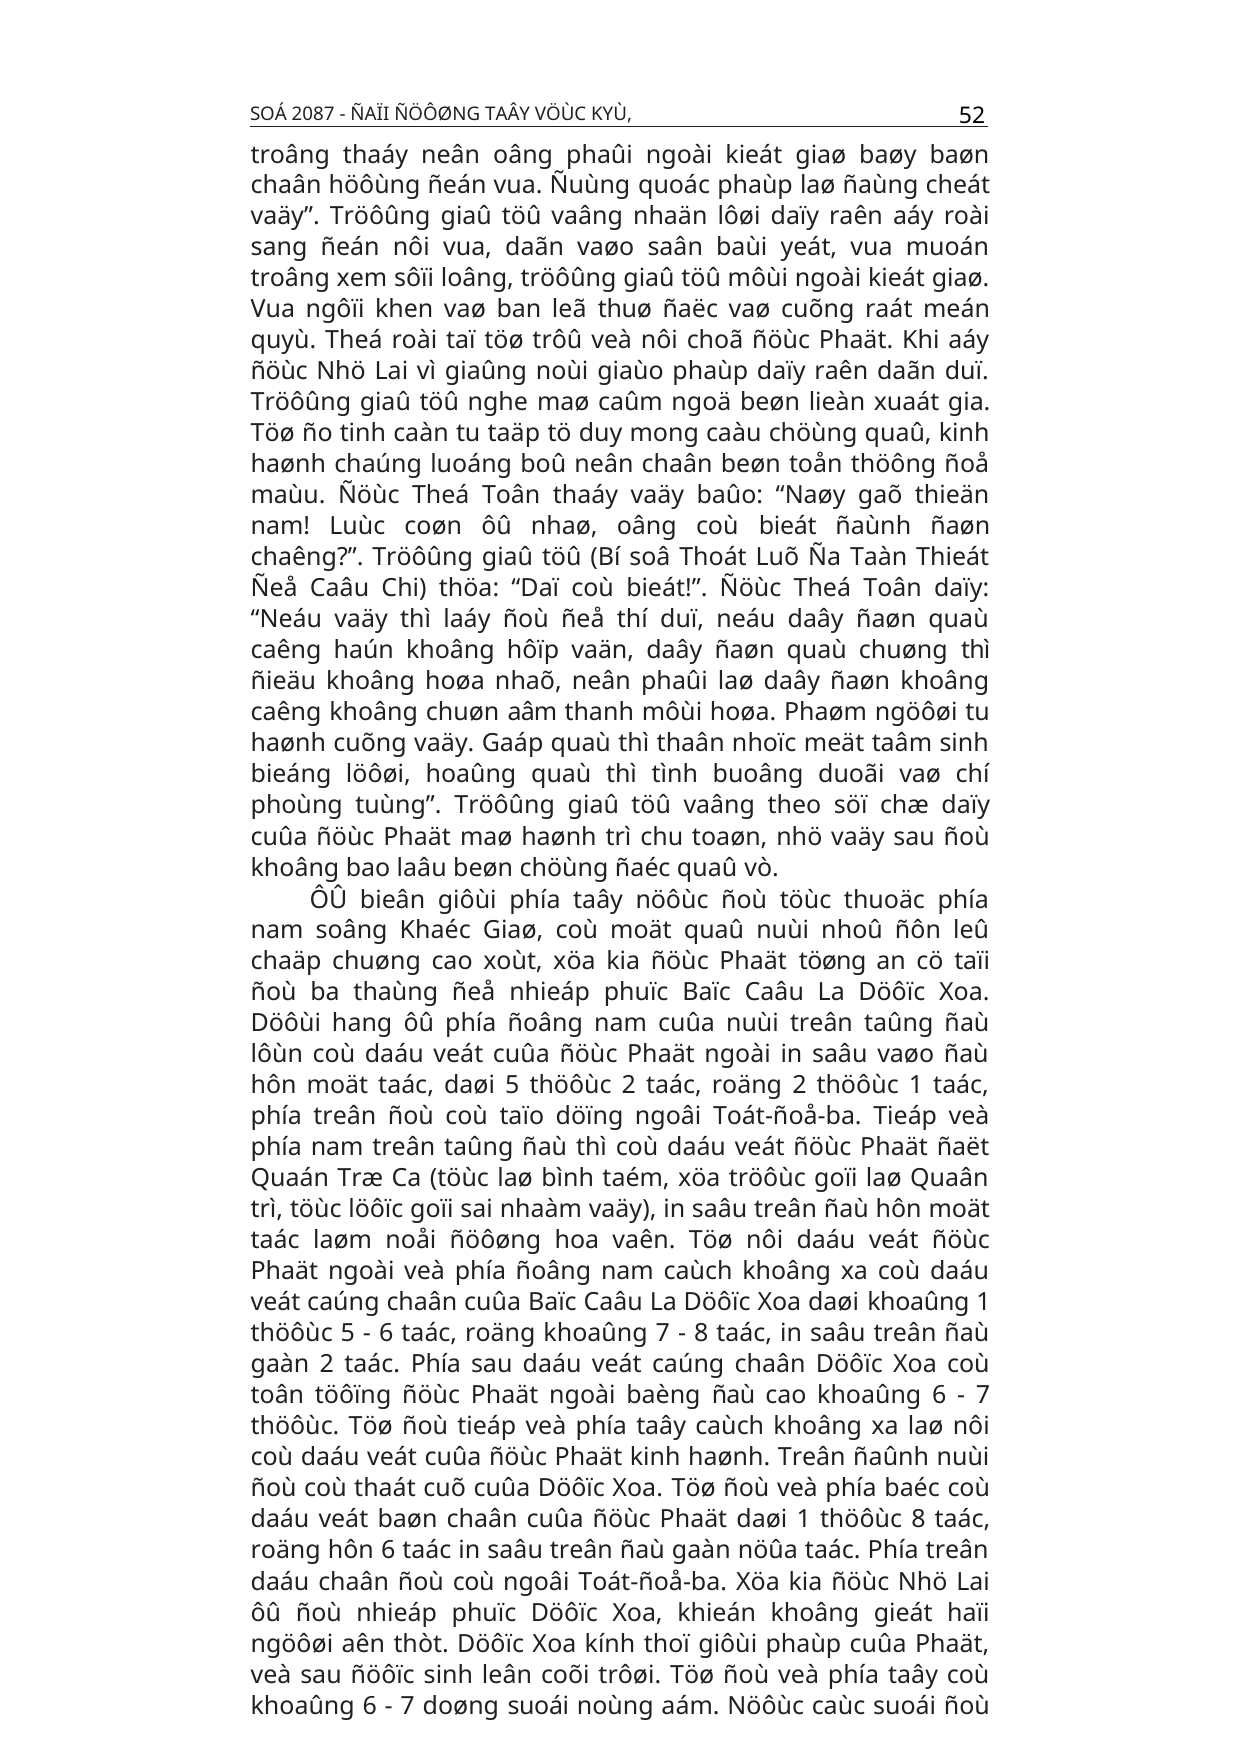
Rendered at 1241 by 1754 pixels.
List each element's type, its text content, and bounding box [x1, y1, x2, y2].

text troâng thaáy neân oâng phaûi ngoài kieát giaø baøy baøn chaân höôùng ñeán vua. Ñuùng quoác phaùp laø ñaùng cheát vaäy”. Tröôûng giaû töû vaâng nhaän lôøi daïy raên aáy roài sang ñeán nôi vua, daãn vaøo saân baùi yeát, vua muoán troâng xem sôïi loâng, tröôûng giaû töû môùi ngoài kieát giaø. Vua ngôïi khen vaø ban leã thuø ñaëc vaø cuõng raát meán quyù. Theá roài taï töø trôû veà nôi choã ñöùc Phaät. Khi aáy ñöùc Nhö Lai vì giaûng noùi giaùo phaùp daïy raên daãn duï. Tröôûng giaû töû nghe maø caûm ngoä beøn lieàn xuaát gia. Töø ño tinh caàn tu taäp tö duy mong caàu chöùng quaû, kinh haønh chaúng luoáng boû neân chaân beøn toån thöông ñoå maùu. Ñöùc Theá Toân thaáy vaäy baûo: “Naøy gaõ thieän nam! Luùc coøn ôû nhaø, oâng coù bieát ñaùnh ñaøn chaêng?”. Tröôûng giaû töû (Bí soâ Thoát Luõ Ña Taàn Thieát Ñeå Caâu Chi) thöa: “Daï coù bieát!”. Ñöùc Theá Toân daïy: “Neáu vaäy thì laáy ñoù ñeå thí duï, neáu daây ñaøn quaù caêng haún khoâng hôïp vaän, daây ñaøn quaù chuøng thì ñieäu khoâng hoøa nhaõ, neân phaûi laø daây ñaøn khoâng caêng khoâng chuøn aâm thanh môùi hoøa. Phaøm ngöôøi tu haønh cuõng vaäy. Gaáp quaù thì thaân nhoïc meät taâm sinh bieáng löôøi, hoaûng quaù thì tình buoâng duoãi vaø chí phoùng tuùng”. Tröôûng giaû töû vaâng theo söï chæ daïy cuûa ñöùc Phaät maø haønh trì chu toaøn, nhö vaäy sau ñoù khoâng bao laâu beøn chöùng ñaéc quaû vò. [250, 138, 990, 883]
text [250, 883, 990, 1721]
